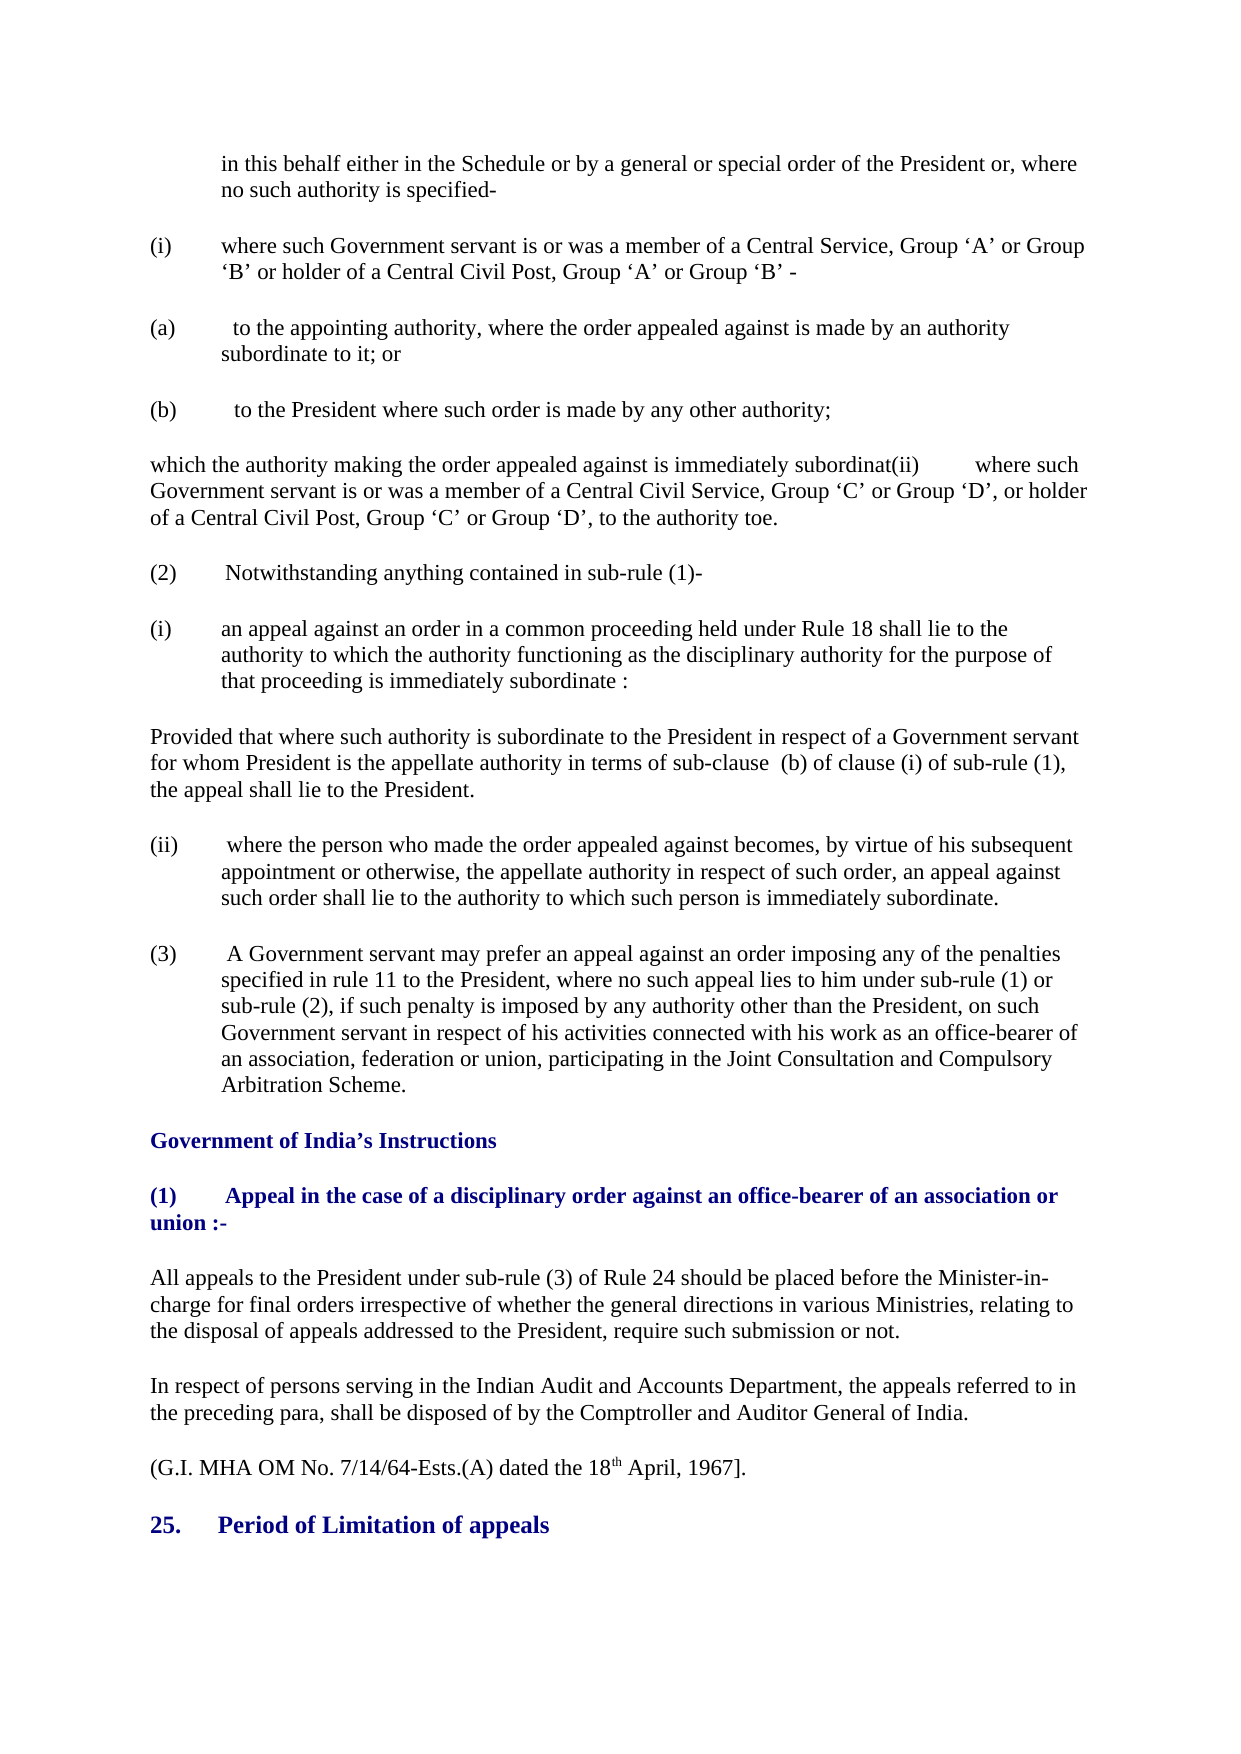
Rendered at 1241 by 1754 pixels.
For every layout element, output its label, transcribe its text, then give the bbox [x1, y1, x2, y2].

text All appeals to the President under sub-rule (3) of Rule 24 should be placed before the Minister-in-charge for final orders irrespective of whether the general directions in various Ministries, relating to the disposal of appeals addressed to the President, require such submission or not. [150, 1264, 1090, 1343]
text (i) where such Government servant is or was a member of a Central Service, Group ‘A’ or Group ‘B’ or holder of a Central Civil Post, Group ‘A’ or Group ‘B’ - [150, 232, 1090, 284]
text (ii) where the person who made the order appealed against becomes, by virtue of his subsequent appointment or otherwise, the appellate authority in respect of such order, an appeal against such order shall lie to the authority to which such person is immediately subordinate. [150, 831, 1090, 910]
text In respect of persons serving in the Indian Audit and Accounts Department, the appeals referred to in the preceding para, shall be disposed of by the Comptroller and Auditor General of India. [150, 1372, 1090, 1425]
text which the authority making the order appealed against is immediately subordinat(ii) where such Government servant is or was a member of a Central Civil Service, Group ‘C’ or Group ‘D’, or holder of a Central Civil Post, Group ‘C’ or Group ‘D’, to the authority toe. [150, 451, 1090, 530]
text (3) A Government servant may prefer an appeal against an order imposing any of the penalties specified in rule 11 to the President, where no such appeal lies to him under sub-rule (1) or sub-rule (2), if such penalty is imposed by any authority other than the President, on such Government servant in respect of his activities connected with his work as an office-bearer of an association, federation or union, participating in the Joint Consultation and Compulsory Arbitration Scheme. [150, 939, 1090, 1098]
text (b) to the President where such order is made by any other authority; [150, 396, 1090, 422]
text (2) Notwithstanding anything contained in sub-rule (1)- [150, 559, 1090, 586]
text (i) an appeal against an order in a common proceeding held under Rule 18 shall lie to the authority to which the authority functioning as the disciplinary authority for the purpose of that proceeding is immediately subordinate : [150, 615, 1090, 694]
text (G.I. MHA OM No. 7/14/64-Ests.(A) dated the 18th April, 1967]. [150, 1454, 1090, 1481]
text Government of India’s Instructions [150, 1127, 1090, 1153]
text (a) to the appointing authority, where the order appealed against is made by an authority subordinate to it; or [150, 314, 1090, 366]
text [150, 150, 1090, 203]
text 25. Period of Limitation of appeals [150, 1510, 1090, 1539]
text Provided that where such authority is subordinate to the President in respect of a Government servant for whom President is the appellate authority in terms of sub-clause (b) of clause (i) of sub-rule (1), the appeal shall lie to the President. [150, 723, 1090, 802]
text (1) Appeal in the case of a disciplinary order against an office-bearer of an association or union :- [150, 1182, 1090, 1235]
